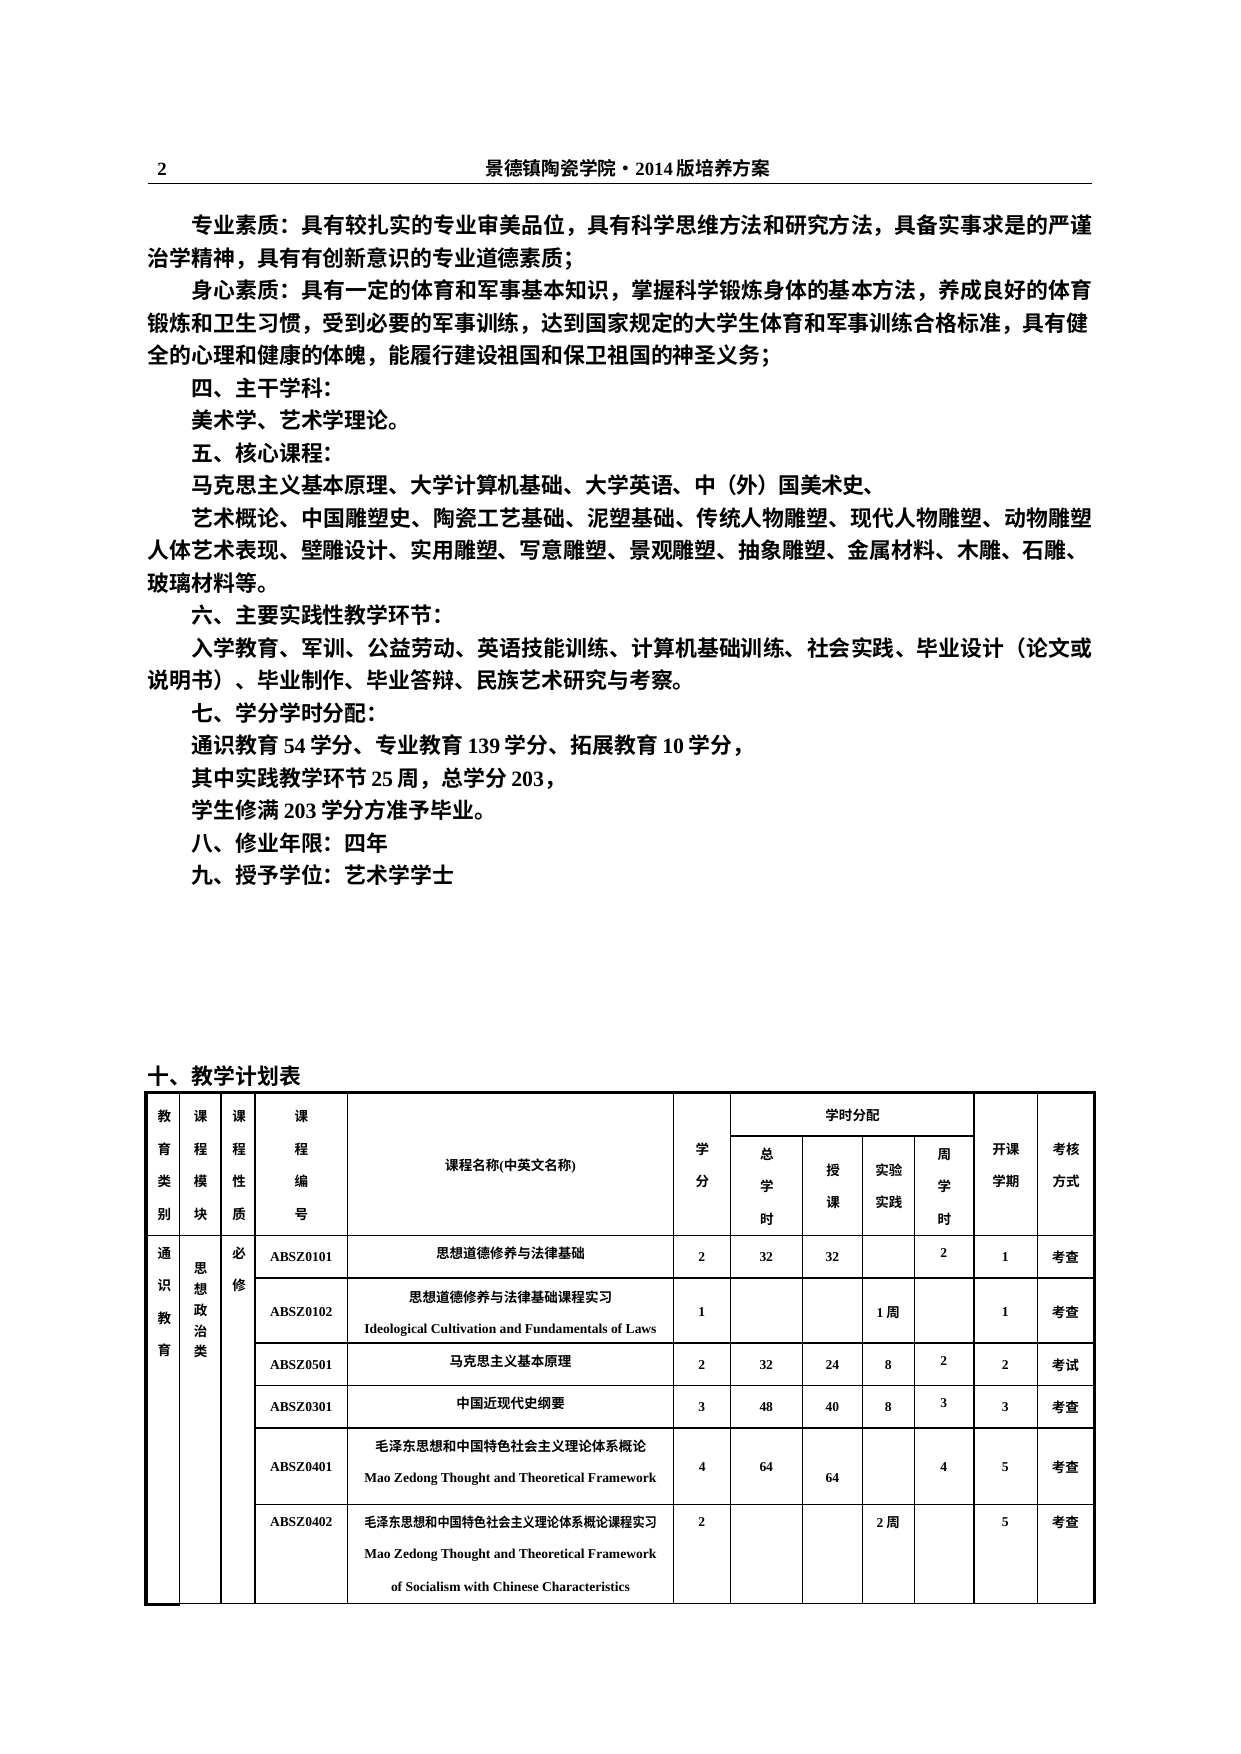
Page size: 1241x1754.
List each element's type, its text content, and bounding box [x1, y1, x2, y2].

table_cell 1 [975, 1236, 1037, 1277]
text 美术学、艺术学理论。 [148, 403, 1092, 435]
table_cell 40 [803, 1386, 862, 1427]
text 通识教育54学分、专业教育139学分、拓展教育10学分， [148, 728, 1092, 760]
table_cell 总学时 [731, 1137, 802, 1234]
table_cell 考查 [1038, 1236, 1093, 1277]
table_cell 32 [803, 1236, 862, 1277]
table_cell 48 [731, 1386, 802, 1427]
table_cell ABSZ0102 [256, 1279, 347, 1342]
table_cell 3 [975, 1386, 1037, 1427]
table_cell 2 [674, 1236, 730, 1277]
table_cell 2 [975, 1344, 1037, 1385]
table_cell 马克思主义基本原理 Basic Principles of Marxism [348, 1344, 673, 1385]
table_cell 5 [975, 1505, 1037, 1603]
table_header 学 分 [674, 1094, 730, 1234]
table_cell 考查 [1038, 1505, 1093, 1603]
table_header 考核方式 [1038, 1094, 1093, 1234]
table_cell 中国近现代史纲要 The Conspectus of Chinese Modern History [348, 1386, 673, 1427]
table_cell 4 [674, 1429, 730, 1503]
text 六、主要实践性教学环节： [148, 598, 1092, 630]
text 其中实践教学环节25周，总学分203， [148, 760, 1092, 793]
table_cell [731, 1505, 802, 1603]
table_header 教 育 类 别 [148, 1094, 179, 1234]
table_cell [863, 1236, 914, 1277]
list 修业年限：四年 [148, 825, 1092, 858]
table_cell [731, 1279, 802, 1342]
table_cell 3 [915, 1386, 973, 1427]
text 入学教育、军训、公益劳动、英语技能训练、计算机基础训练、社会实践、毕业设计（论文或说明书）、毕业制作、毕业答辩、民族艺术研究与考察。 [148, 630, 1092, 695]
text 十、教学计划表 [148, 1059, 1092, 1091]
text 五、核心课程： [148, 435, 1092, 468]
table_cell ABSZ0301 [256, 1386, 347, 1427]
table_header 课 程 性 质 [222, 1094, 254, 1234]
table_cell [915, 1505, 973, 1603]
table_cell ABSZ0101 [256, 1236, 347, 1277]
table_cell 考查 [1038, 1279, 1093, 1342]
table_cell 32 [731, 1344, 802, 1385]
table_cell 2 [674, 1344, 730, 1385]
table_cell 1 [674, 1279, 730, 1342]
table_cell 必修 [222, 1236, 254, 1603]
table_cell 24 [803, 1344, 862, 1385]
text 四、主干学科： [148, 370, 1092, 403]
table_cell 2周 [863, 1505, 914, 1603]
table_cell 2 [915, 1344, 973, 1385]
table_cell 考试 [1038, 1344, 1093, 1385]
table_header 课 程 模 块 [180, 1094, 220, 1234]
table_cell 3 [674, 1386, 730, 1427]
table_cell 思想道德修养与法律基础 Ideological Cultivation and Fundamentals of Laws [348, 1236, 673, 1277]
table_cell 授课 [803, 1137, 862, 1234]
table_cell ABSZ0401 [256, 1429, 347, 1503]
table_cell ABSZ0402 [256, 1505, 347, 1603]
text 学生修满203学分方准予毕业。 [148, 793, 1092, 825]
text 马克思主义基本原理、大学计算机基础、大学英语、中（外）国美术史、 [148, 468, 1092, 500]
table_cell ABSZ0501 [256, 1344, 347, 1385]
table_cell 实验 实践 [863, 1137, 914, 1234]
table_cell 思想道德修养与法律基础课程实习 Ideological Cultivation and Fundamentals of Laws Curricular Practical Training [348, 1279, 673, 1342]
table_cell 考查 [1038, 1386, 1093, 1427]
table_cell 1周 [863, 1279, 914, 1342]
text 七、学分学时分配： [148, 695, 1092, 728]
table_cell [803, 1279, 862, 1342]
table_header 开课 学期 [975, 1094, 1037, 1234]
table_cell 2 [915, 1236, 973, 1277]
table_cell 5 [975, 1429, 1037, 1503]
table_cell [915, 1279, 973, 1342]
table_cell 毛泽东思想和中国特色社会主义理论体系概论课程实习 Mao Zedong Thought and Theoretical Framework of Socialism with Chinese Characteristics Curricular Practical Training [348, 1505, 673, 1603]
table_cell 64 [731, 1429, 802, 1503]
table_cell 1 [975, 1279, 1037, 1342]
table_cell 8 [863, 1386, 914, 1427]
table_cell 64 64 [803, 1429, 862, 1503]
table_cell 32 [731, 1236, 802, 1277]
text 九、授予学位：艺术学学士 [148, 858, 1092, 890]
text 艺术概论、中国雕塑史、陶瓷工艺基础、泥塑基础、传统人物雕塑、现代人物雕塑、动物雕塑、人体艺术表现、壁雕设计、实用雕塑、写意雕塑、景观雕塑、抽象雕塑、金属材料、木雕、石雕、玻璃材料等。 [148, 500, 1092, 598]
table_cell [863, 1429, 914, 1503]
table_cell 2 [674, 1505, 730, 1603]
table_cell 考查 [1038, 1429, 1093, 1503]
text 专业素质：具有较扎实的专业审美品位，具有科学思维方法和研究方法，具备实事求是的严谨治学精神，具有有创新意识的专业道德素质； [148, 208, 1092, 273]
table_cell 4 [915, 1429, 973, 1503]
table_header 学时分配 [731, 1094, 973, 1135]
text 身心素质：具有一定的体育和军事基本知识，掌握科学锻炼身体的基本方法，养成良好的体育锻炼和卫生习惯，受到必要的军事训练，达到国家规定的大学生体育和军事训练合格标准，具有健全的心理和健康的体魄，能履行建设祖国和保卫祖国的神圣义务； [148, 273, 1092, 370]
table_cell 8 [863, 1344, 914, 1385]
table_cell 通识教育 [148, 1236, 179, 1603]
table_cell 思想政治类 [180, 1236, 220, 1603]
table_header 课程名称(中英文名称) [348, 1094, 673, 1234]
table_cell 周 学 时 [915, 1137, 973, 1234]
table_cell 毛泽东思想和中国特色社会主义理论体系概论 Mao Zedong Thought and Theoretical Framework of Socialism with Chinese Characteristics [348, 1429, 673, 1503]
table_header 课 程 编 号 [256, 1094, 347, 1234]
table_cell [803, 1505, 862, 1603]
